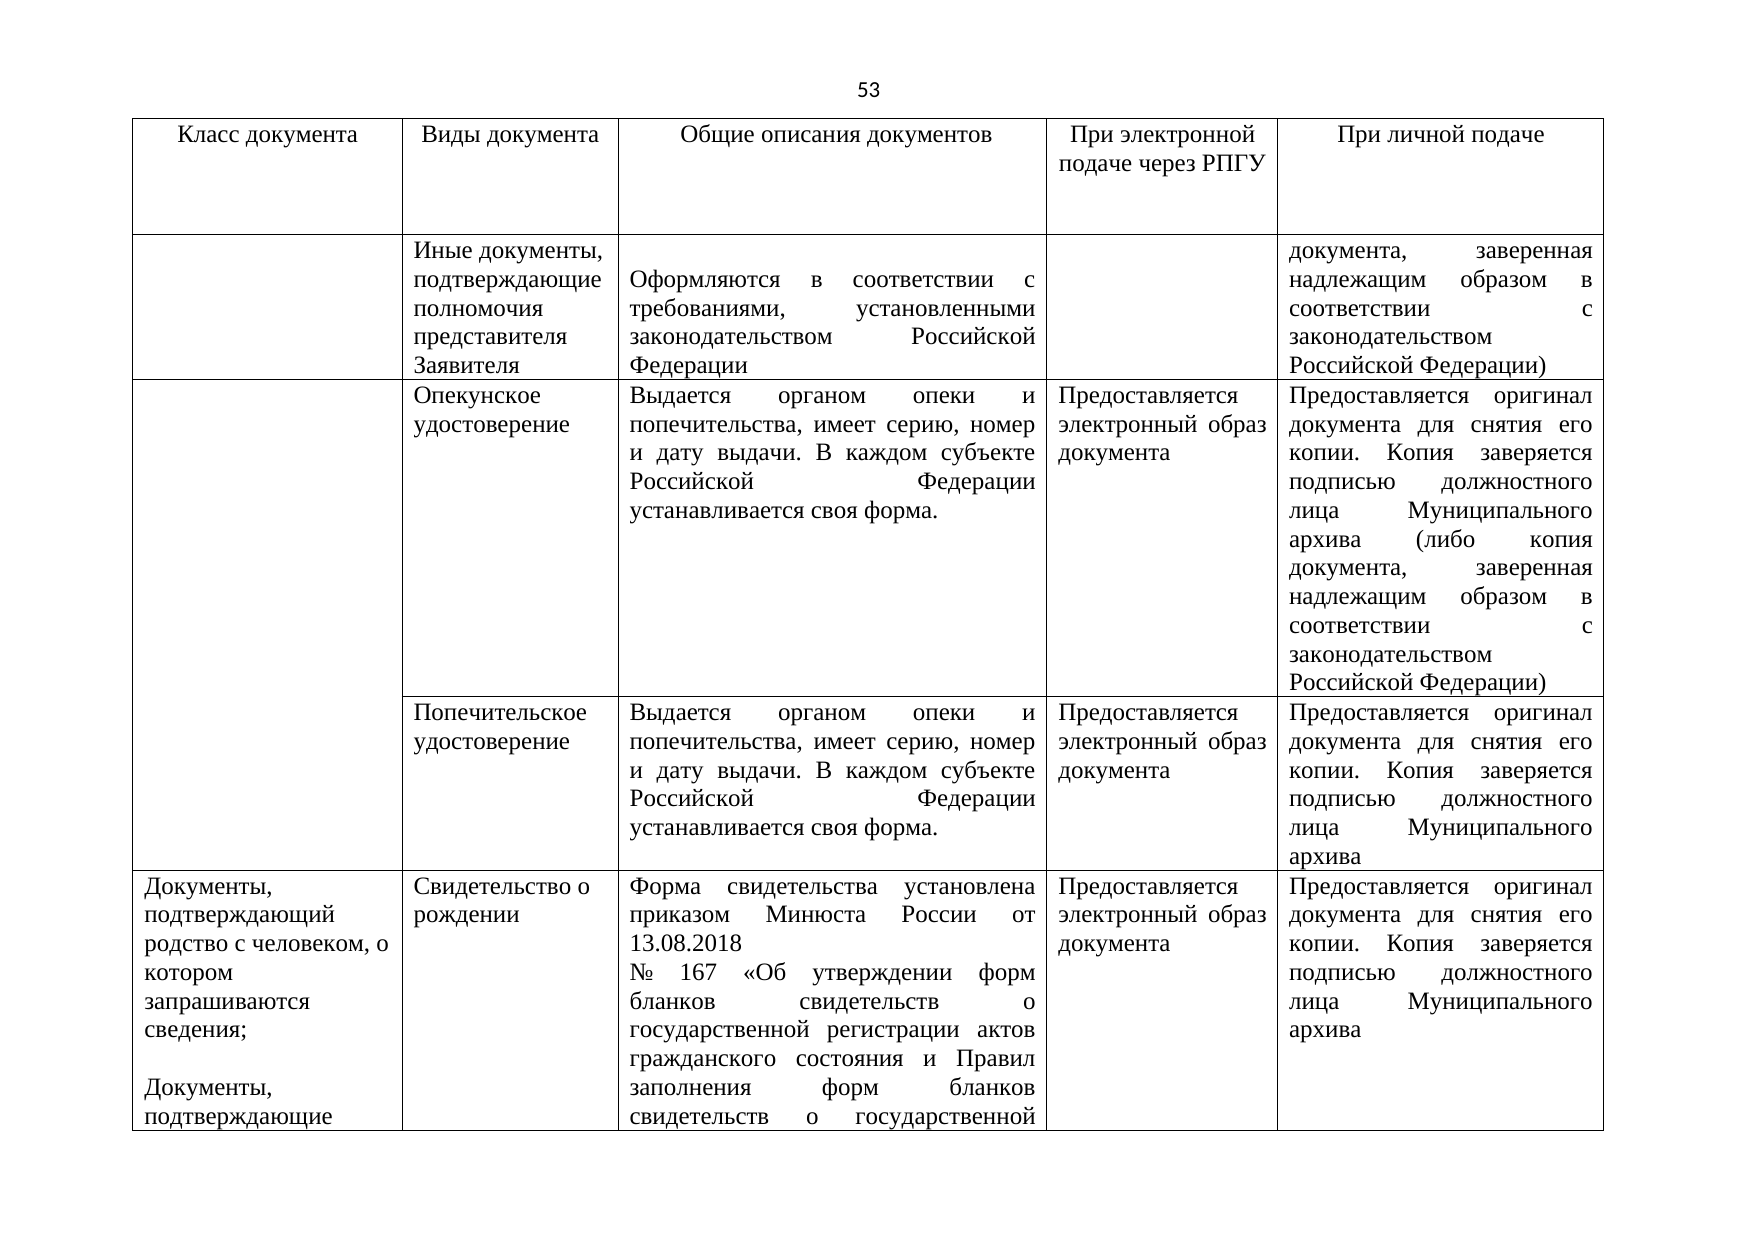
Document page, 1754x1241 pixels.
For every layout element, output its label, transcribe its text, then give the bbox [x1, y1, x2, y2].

table_cell [133, 380, 402, 870]
table_cell Выдается органом опеки и попечительства, имеет серию, номер и дату выдачи. В каждом субъекте Российской Федерации устанавливается своя форма. [619, 697, 1046, 870]
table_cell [1278, 235, 1603, 379]
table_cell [1278, 871, 1603, 1129]
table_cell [403, 235, 618, 379]
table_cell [1047, 235, 1277, 379]
table_cell Свидетельство о рождении [403, 871, 618, 1129]
table_header Общие описания документов [619, 119, 1046, 234]
table_header Виды документа [403, 119, 618, 234]
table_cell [133, 871, 402, 1129]
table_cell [619, 871, 1046, 1129]
table_cell Предоставляется электронный образ документа [1047, 697, 1277, 870]
table_header При личной подаче [1278, 119, 1603, 234]
table_header При электронной подаче через РПГУ [1047, 119, 1277, 234]
table_cell Предоставляется оригинал документа для снятия его копии. Копия заверяется подписью должностного лица Муниципального архива [1278, 697, 1603, 870]
table_header Класс документа [133, 119, 402, 234]
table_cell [1047, 871, 1277, 1129]
table_cell Предоставляется электронный образ документа [1047, 380, 1277, 696]
table_cell Попечительское удостоверение [403, 697, 618, 870]
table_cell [619, 235, 1046, 379]
table_cell Выдается органом опеки и попечительства, имеет серию, номер и дату выдачи. В каждом субъекте Российской Федерации устанавливается своя форма. [619, 380, 1046, 696]
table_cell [133, 235, 402, 379]
table_cell Опекунское удостоверение [403, 380, 618, 696]
